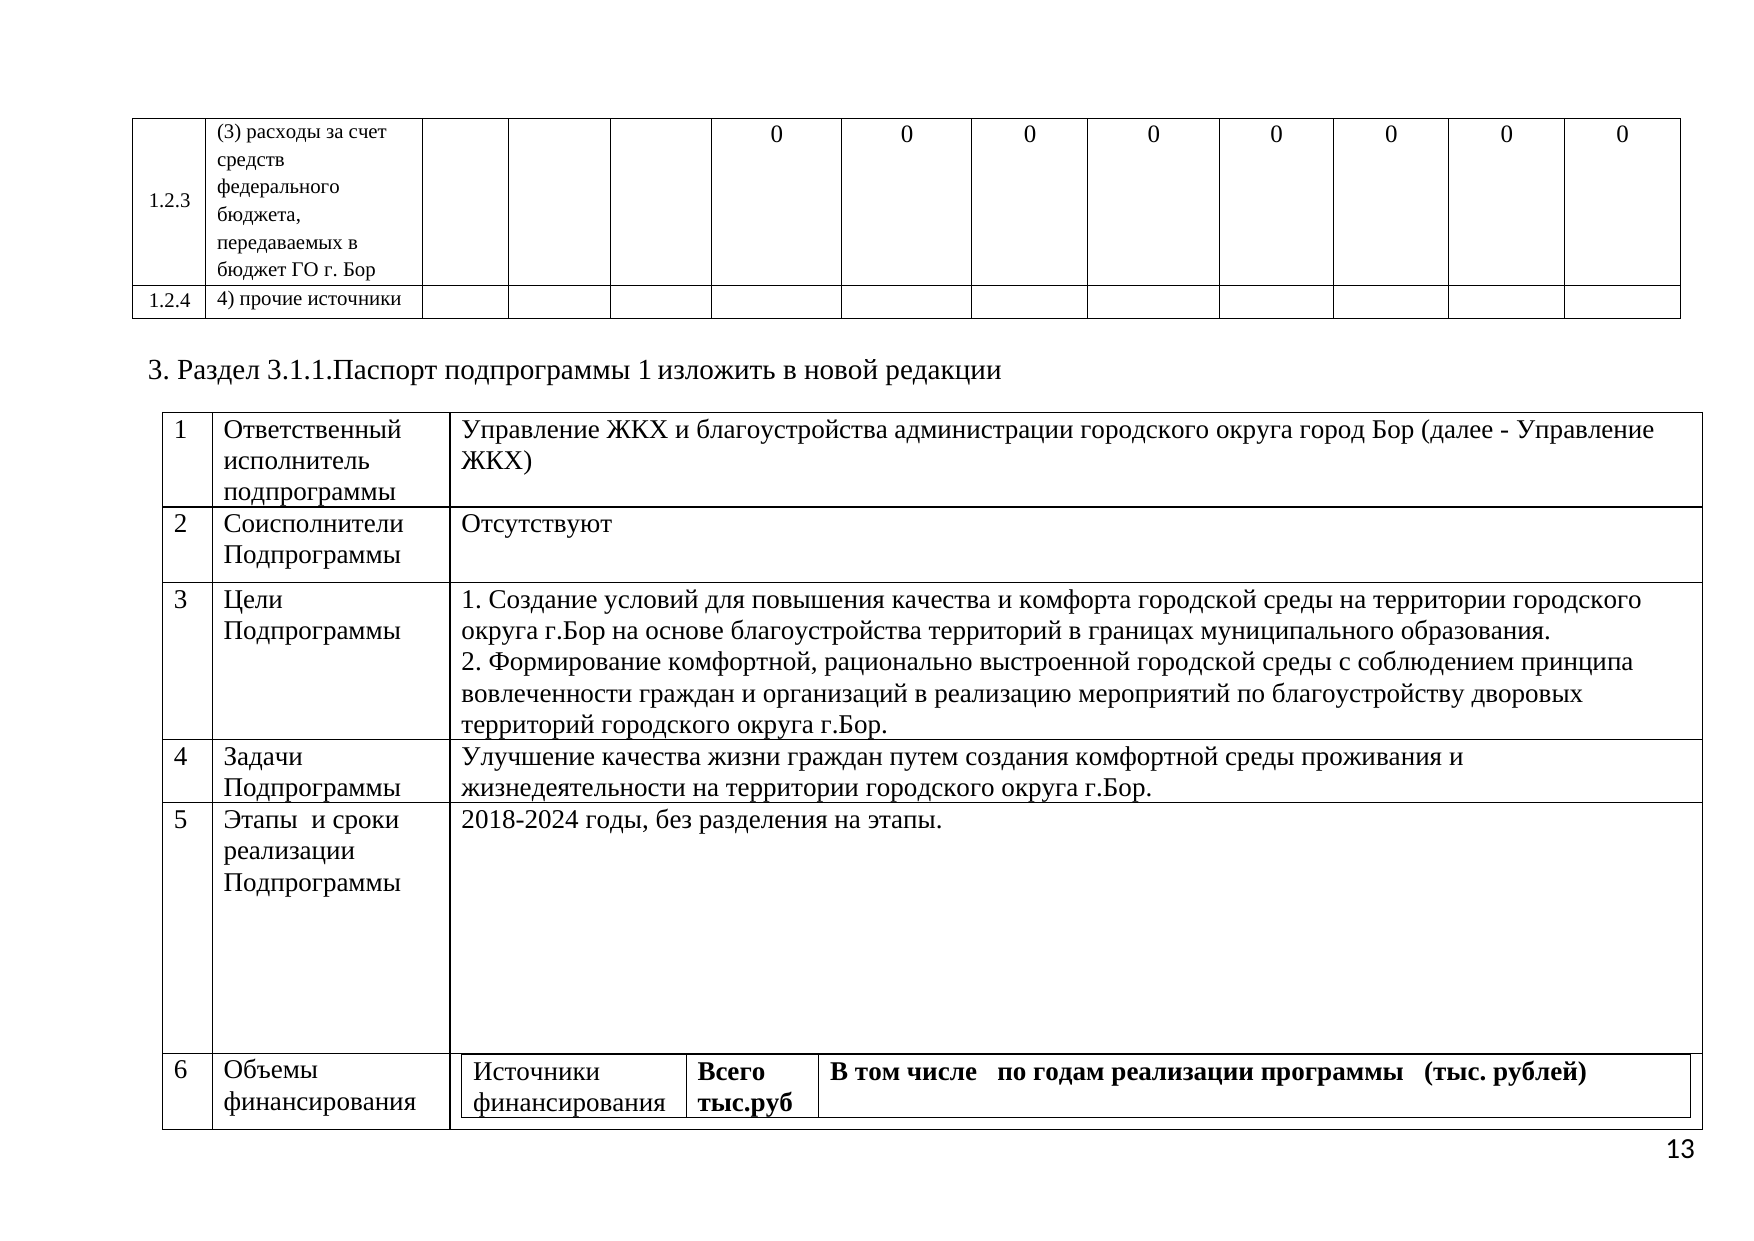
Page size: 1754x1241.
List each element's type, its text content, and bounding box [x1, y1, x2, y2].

table_header Ответственный исполнитель подпрограммы [213, 413, 449, 506]
table_cell [1565, 286, 1680, 318]
table_cell [842, 286, 971, 318]
table_cell 0 [972, 119, 1087, 285]
table_header 1 [163, 413, 212, 506]
table_cell [423, 286, 508, 318]
table_cell [1449, 286, 1564, 318]
table_cell 0 [842, 119, 971, 285]
table_cell [509, 286, 610, 318]
table_cell 0 [1565, 119, 1680, 285]
table_cell 6 [163, 1054, 212, 1128]
table_cell [972, 286, 1087, 318]
table_cell 0 [1334, 119, 1448, 285]
text 3. Раздел 3.1.1.Паспорт подпрограммы 1 изложить в новой редакции [148, 352, 1695, 386]
table_cell Улучшение качества жизни граждан путем создания комфортной среды проживания и жизнедеятельности на территории городского округа г.Бор. [451, 740, 1702, 802]
table_cell 4) прочие источники [206, 286, 422, 318]
table_header Управление ЖКХ и благоустройства администрации городского округа город Бор (далее - Управление ЖКХ) [451, 413, 1702, 506]
table_cell Отсутствуют [451, 508, 1702, 582]
table_cell Цели Подпрограммы [213, 583, 449, 739]
table_cell 0 [1220, 119, 1333, 285]
table_cell 3 [163, 583, 212, 739]
table_cell [1220, 286, 1333, 318]
table_cell Соисполнители Подпрограммы [213, 508, 449, 582]
table_cell 2018-2024 годы, без разделения на этапы. [451, 803, 1702, 1052]
table_cell [1334, 286, 1448, 318]
table_cell 4 [163, 740, 212, 802]
table_cell [712, 286, 841, 318]
table_cell [611, 286, 711, 318]
table_cell 1.2.3 [133, 119, 205, 285]
table_cell Задачи Подпрограммы [213, 740, 449, 802]
table_cell [451, 1054, 1702, 1128]
table_cell 0 [712, 119, 841, 285]
table_cell [1088, 286, 1219, 318]
table_cell 1.2.4 [133, 286, 205, 318]
table_cell Этапы и сроки реализации Подпрограммы [213, 803, 449, 1052]
table_cell 1. Создание условий для повышения качества и комфорта городской среды на территории городского округа г.Бор на основе благоустройства территорий в границах муниципального образования. 2. Формирование комфортной, рационально выстроенной городской среды с соблюдением принципа вовлеченности граждан и организаций в реализацию мероприятий по благоустройству дворовых территорий городского округа г.Бор. [451, 583, 1702, 739]
table_cell 0 [1088, 119, 1219, 285]
table_cell [423, 119, 508, 285]
table_cell [611, 119, 711, 285]
table_cell [509, 119, 610, 285]
table_cell (3) расходы за счет средств федерального бюджета, передаваемых в бюджет ГО г. Бор [206, 119, 422, 285]
table_cell 0 [1449, 119, 1564, 285]
table_cell 2 [163, 508, 212, 582]
table_cell 5 [163, 803, 212, 1052]
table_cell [213, 1054, 449, 1128]
